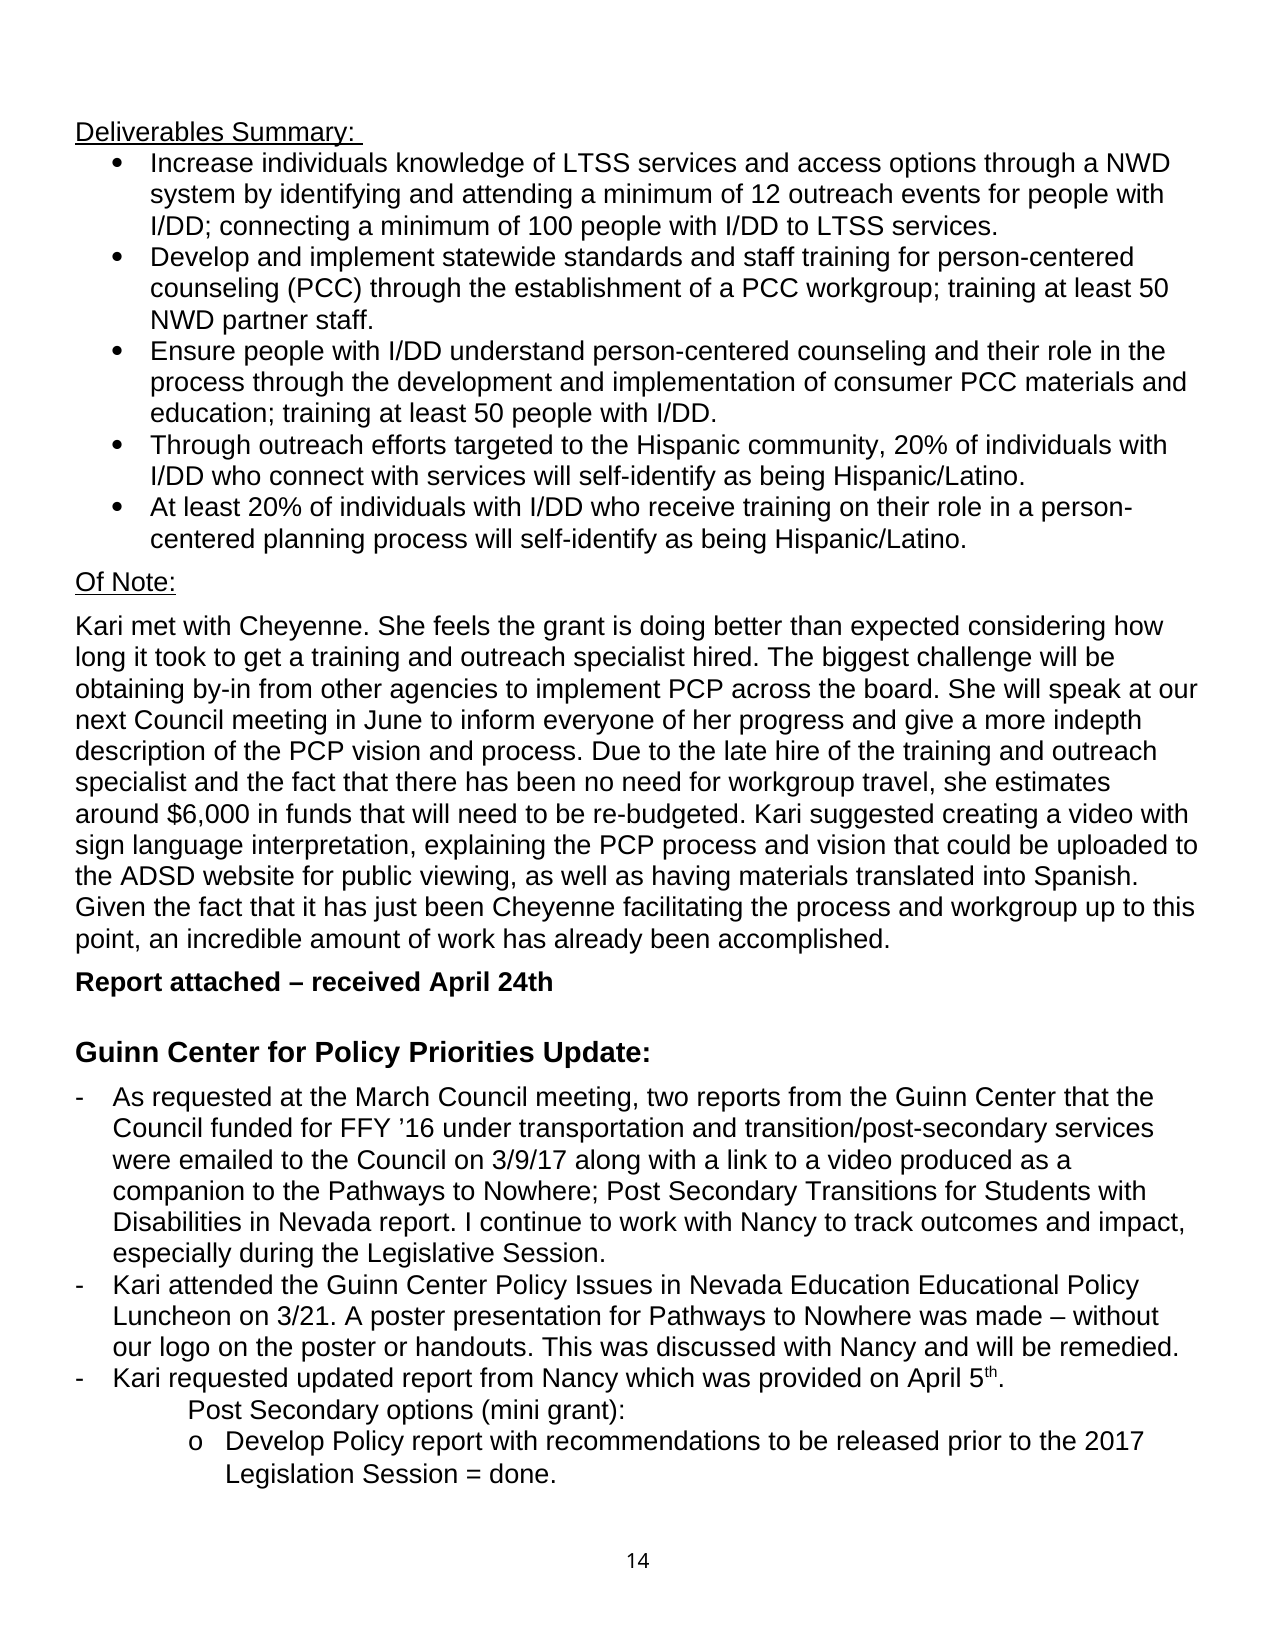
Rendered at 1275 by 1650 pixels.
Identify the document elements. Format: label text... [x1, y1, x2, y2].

list Post Secondary options (mini grant): [150, 1394, 1200, 1425]
list Kari met with Cheyenne. She feels the grant is doing better than expected considering how long it took to get a training and outreach specialist hired. The biggest challenge will be obtaining by-in from other agencies to implement PCP across the board. She will speak at our next Council meeting in June to inform everyone of her progress and give a more indepth description of the PCP vision and process. Due to the late hire of the training and outreach specialist and the fact that there has been no need for workgroup travel, she estimates around $6,000 in funds that will need to be re-budgeted. Kari suggested creating a video with sign language interpretation, explaining the PCP process and vision that could be uploaded to the ADSD website for public viewing, as well as having materials translated into Spanish. Given the fact that it has just been Cheyenne facilitating the process and workgroup up to this point, an incredible amount of work has already been accomplished. [75, 610, 1200, 954]
list Kari attended the Guinn Center Policy Issues in Nevada Education Educational Policy Luncheon on 3/21. A poster presentation for Pathways to Nowhere was made – without our logo on the poster or handouts. This was discussed with Nancy and will be remedied. [75, 1269, 1200, 1362]
list Of Note: [75, 566, 1200, 598]
list Through outreach efforts targeted to the Hispanic community, 20% of individuals with I/DD who connect with services will self-identify as being Hispanic/Latino. [112, 429, 1200, 491]
subtitle Guinn Center for Policy Priorities Update: [75, 1035, 1200, 1069]
list Report attached – received April 24th [75, 966, 1200, 998]
list As requested at the March Council meeting, two reports from the Guinn Center that the Council funded for FFY ’16 under transportation and transition/post-secondary services were emailed to the Council on 3/9/17 along with a link to a video produced as a companion to the Pathways to Nowhere; Post Secondary Transitions for Students with Disabilities in Nevada report. I continue to work with Nancy to track outcomes and impact, especially during the Legislative Session. [75, 1081, 1200, 1269]
text Deliverables Summary: [75, 116, 1200, 147]
list Develop and implement statewide standards and staff training for person-centered counseling (PCC) through the establishment of a PCC workgroup; training at least 50 NWD partner staff. [112, 241, 1200, 335]
list Ensure people with I/DD understand person-centered counseling and their role in the process through the development and implementation of consumer PCC materials and education; training at least 50 people with I/DD. [112, 335, 1200, 429]
list At least 20% of individuals with I/DD who receive training on their role in a person-centered planning process will self-identify as being Hispanic/Latino. [112, 491, 1200, 554]
list Increase individuals knowledge of LTSS services and access options through a NWD system by identifying and attending a minimum of 12 outreach events for people with I/DD; connecting a minimum of 100 people with I/DD to LTSS services. [112, 147, 1200, 241]
list Kari requested updated report from Nancy which was provided on April 5th. [75, 1362, 1200, 1394]
list Develop Policy report with recommendations to be released prior to the 2017 Legislation Session = done. [187, 1425, 1200, 1490]
